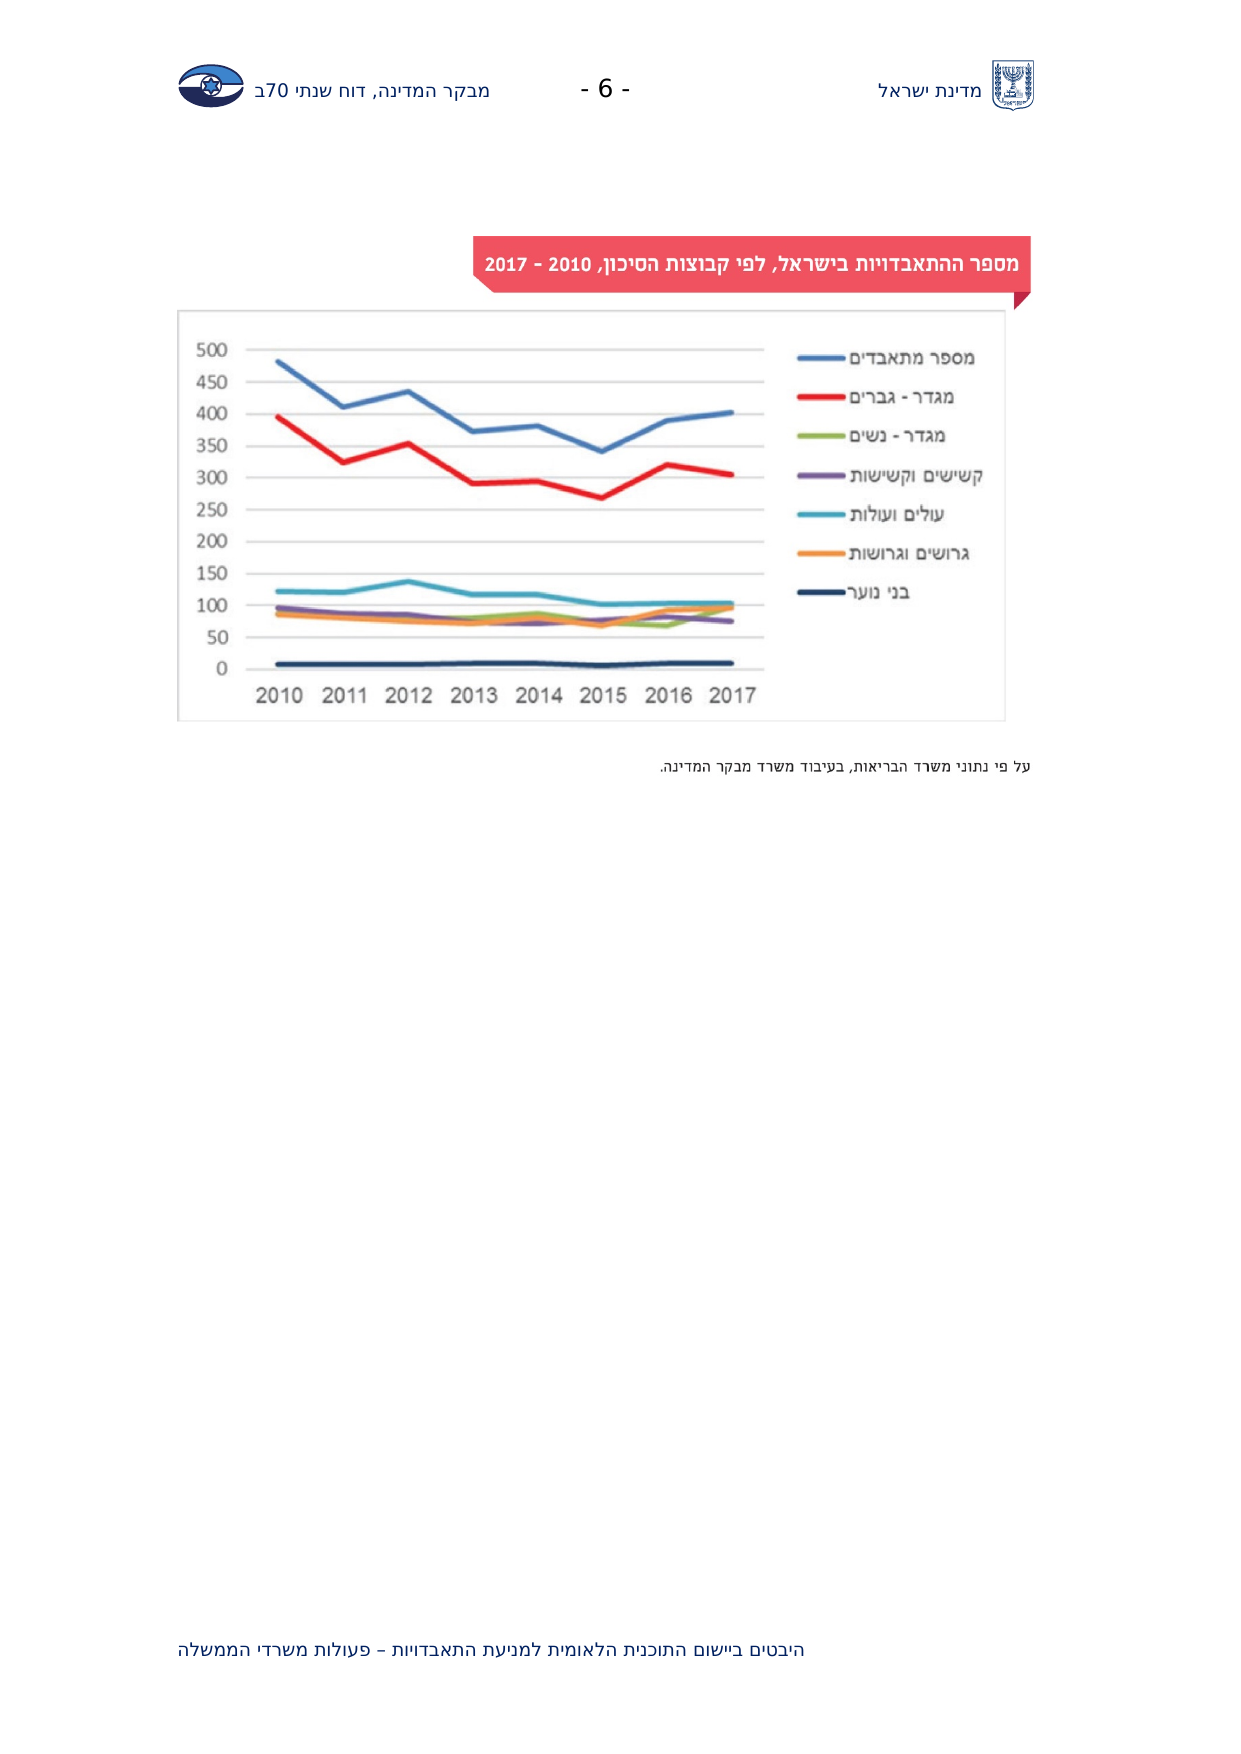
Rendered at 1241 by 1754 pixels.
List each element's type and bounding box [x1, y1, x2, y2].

picture [177, 236, 1034, 802]
